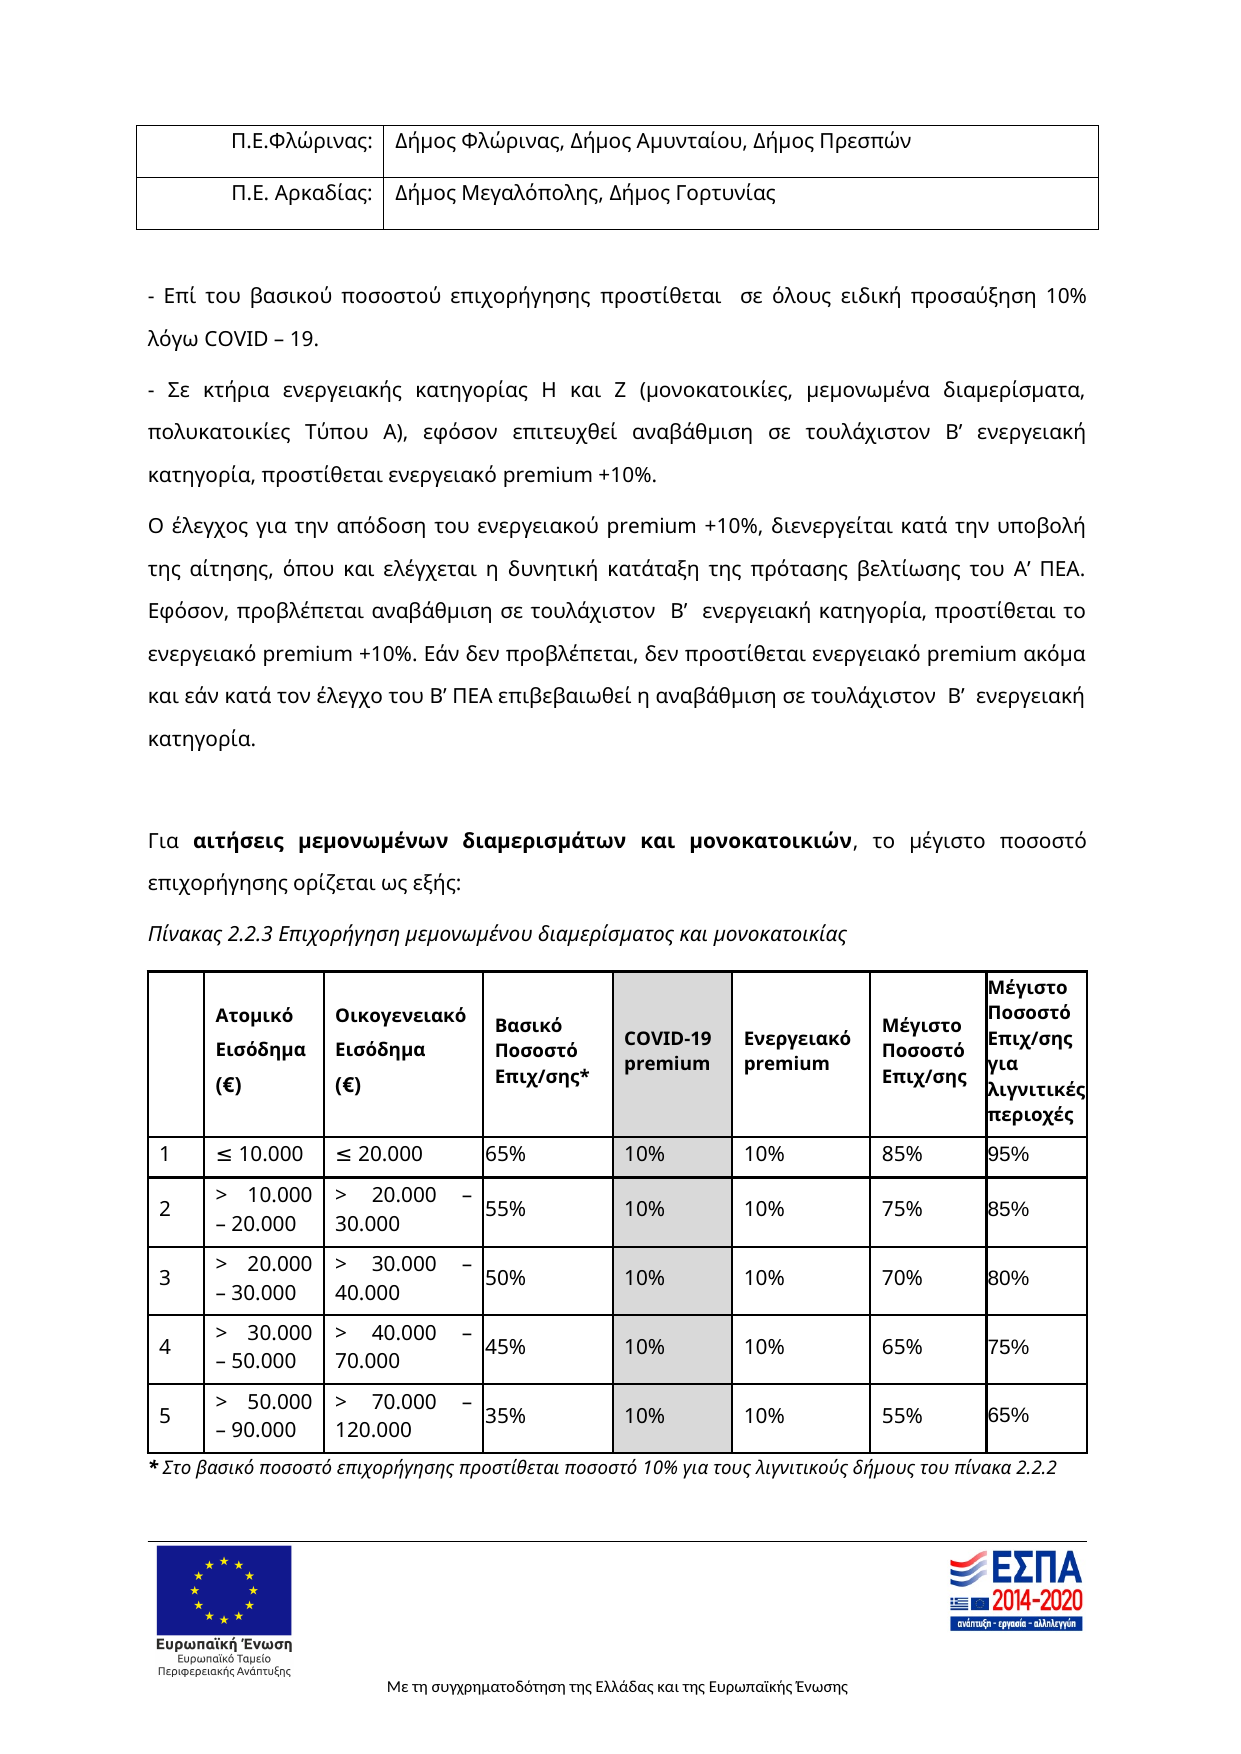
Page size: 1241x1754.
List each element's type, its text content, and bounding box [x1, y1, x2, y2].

table_cell 75% [988, 1316, 1086, 1383]
table_cell 10% [733, 1385, 869, 1452]
table_cell > 40.000 – 70.000 [325, 1316, 482, 1383]
text Για αιτήσεις μεμονωμένων διαμερισμάτων και μονοκατοικιών, το μέγιστο ποσοστό επιχορήγησης ορίζεται ως εξής: [148, 826, 1087, 897]
table_cell 70% [871, 1248, 985, 1314]
table_cell 2 [149, 1179, 203, 1246]
table_cell Π.Ε. Αρκαδίας: [137, 178, 383, 229]
table_cell 3 [149, 1248, 203, 1314]
table_cell 1 [149, 1138, 203, 1176]
table_header COVID-19 premium [614, 973, 731, 1136]
table_cell 10% [614, 1179, 731, 1246]
table_cell 55% [871, 1385, 985, 1452]
table_cell 65% [988, 1385, 1086, 1452]
picture [154, 1543, 294, 1677]
table_cell 45% [484, 1316, 612, 1383]
table_cell 65% [484, 1138, 612, 1176]
table_cell 35% [484, 1385, 612, 1452]
picture [946, 1549, 1086, 1633]
table_header Οικογενειακό Εισόδημα (€) [325, 973, 482, 1136]
table_cell Δήμος Μεγαλόπολης, Δήμος Γορτυνίας [384, 178, 1098, 229]
table_cell Π.Ε.Φλώρινας: [137, 126, 383, 177]
text * Στο βασικό ποσοστό επιχορήγησης προστίθεται ποσοστό 10% για τους λιγνιτικούς δήμους του πίνακα 2.2.2 [148, 1454, 1087, 1480]
table_header Ατομικό Εισόδημα (€) [205, 973, 323, 1136]
table_cell ≤ 10.000 [205, 1138, 323, 1176]
table_cell > 50.000 – 90.000 [205, 1385, 323, 1452]
text - Σε κτήρια ενεργειακής κατηγορίας Η και Ζ (μονοκατοικίες, μεμονωμένα διαμερίσματα, πολυκατοικίες Τύπου Α), εφόσον επιτευχθεί αναβάθμιση σε τουλάχιστον Β’ ενεργειακή κατηγορία, προστίθεται ενεργειακό premium +10%. [148, 375, 1087, 488]
table_cell > 70.000 – 120.000 [325, 1385, 482, 1452]
table_header Μέγιστο Ποσοστό Επιχ/σης για λιγνιτικές περιοχές [988, 973, 1086, 1136]
table_cell 5 [149, 1385, 203, 1452]
table_cell 10% [614, 1138, 731, 1176]
table_header Μέγιστο Ποσοστό Επιχ/σης [871, 973, 985, 1136]
table_cell 10% [733, 1138, 869, 1176]
table_cell ≤ 20.000 [325, 1138, 482, 1176]
table_cell Δήμος Φλώρινας, Δήμος Αμυνταίου, Δήμος Πρεσπών [384, 126, 1098, 177]
table_cell > 30.000 – 50.000 [205, 1316, 323, 1383]
text Ο έλεγχος για την απόδοση του ενεργειακού premium +10%, διενεργείται κατά την υποβολή της αίτησης, όπου και ελέγχεται η δυνητική κατάταξη της πρότασης βελτίωσης του Α’ ΠΕΑ. Εφόσον, προβλέπεται αναβάθμιση σε τουλάχιστον Β’ ενεργειακή κατηγορία, προστίθεται το ενεργειακό premium +10%. Εάν δεν προβλέπεται, δεν προστίθεται ενεργειακό premium ακόμα και εάν κατά τον έλεγχο του Β’ ΠΕΑ επιβεβαιωθεί η αναβάθμιση σε τουλάχιστον Β’ ενεργειακή κατηγορία. [148, 511, 1087, 752]
table_cell > 30.000 – 40.000 [325, 1248, 482, 1314]
table_header Ενεργειακό premium [733, 973, 869, 1136]
table_cell 10% [733, 1316, 869, 1383]
table_header [149, 973, 203, 1136]
table_cell 80% [988, 1248, 1086, 1314]
table_cell 4 [149, 1316, 203, 1383]
table_cell 85% [988, 1179, 1086, 1246]
text - Επί του βασικού ποσοστού επιχορήγησης προστίθεται σε όλους ειδική προσαύξηση 10% λόγω COVID – 19. [148, 281, 1087, 352]
table_cell > 20.000 – 30.000 [325, 1179, 482, 1246]
table_cell 10% [614, 1316, 731, 1383]
table_cell 10% [614, 1385, 731, 1452]
table_cell 65% [871, 1316, 985, 1383]
table_cell 10% [614, 1248, 731, 1314]
table_header Βασικό Ποσοστό Επιχ/σης* [484, 973, 612, 1136]
table_cell 55% [484, 1179, 612, 1246]
text Πίνακας 2.2.3 Επιχορήγηση μεμονωμένου διαμερίσματος και μονοκατοικίας [148, 919, 1087, 948]
table_cell 75% [871, 1179, 985, 1246]
table_cell > 20.000 – 30.000 [205, 1248, 323, 1314]
table_cell 10% [733, 1179, 869, 1246]
table_cell 85% [871, 1138, 985, 1176]
table_cell 50% [484, 1248, 612, 1314]
table_cell 10% [733, 1248, 869, 1314]
table_cell 95% [988, 1138, 1086, 1176]
table_cell > 10.000 – 20.000 [205, 1179, 323, 1246]
